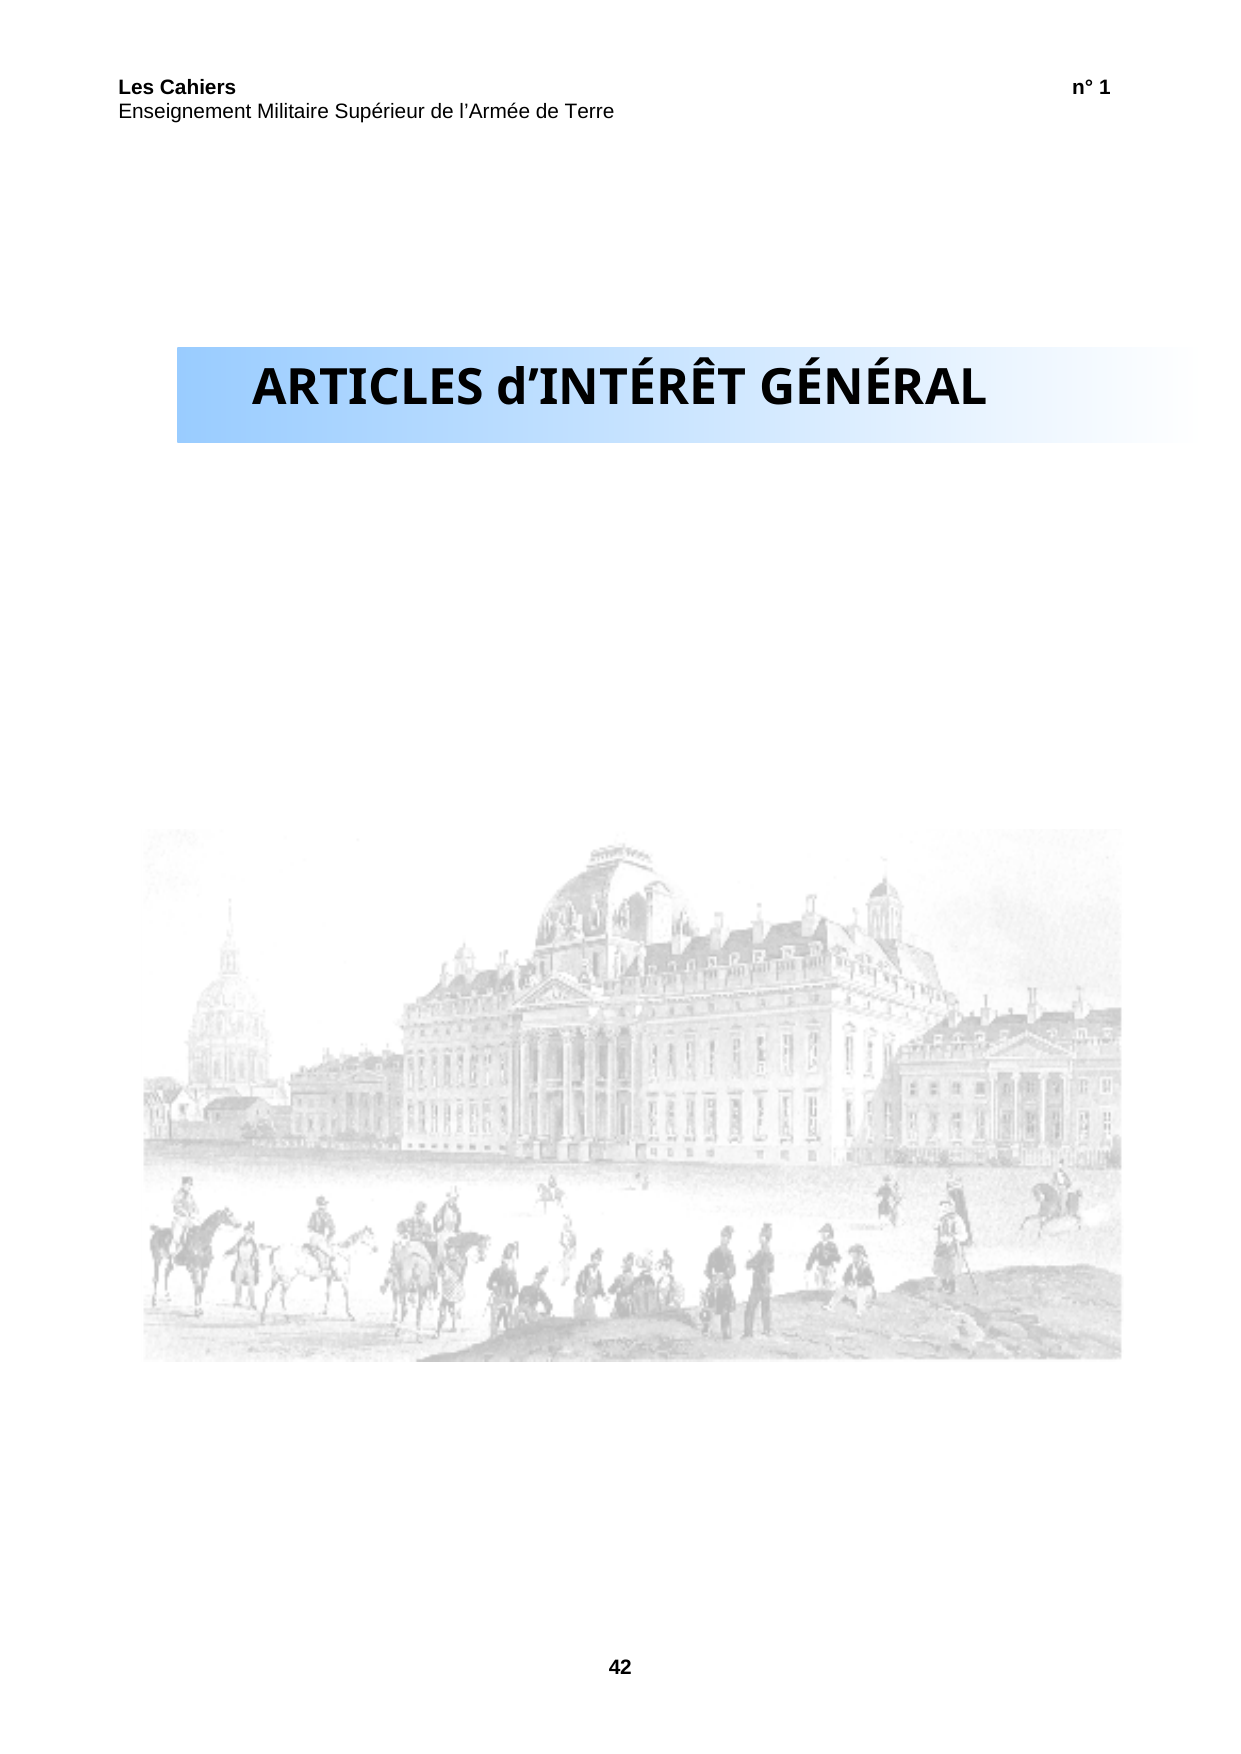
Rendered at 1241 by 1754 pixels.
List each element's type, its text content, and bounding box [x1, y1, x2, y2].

subtitle ARTICLES d’INTÉRÊT GÉNÉRAL [118, 351, 1122, 419]
